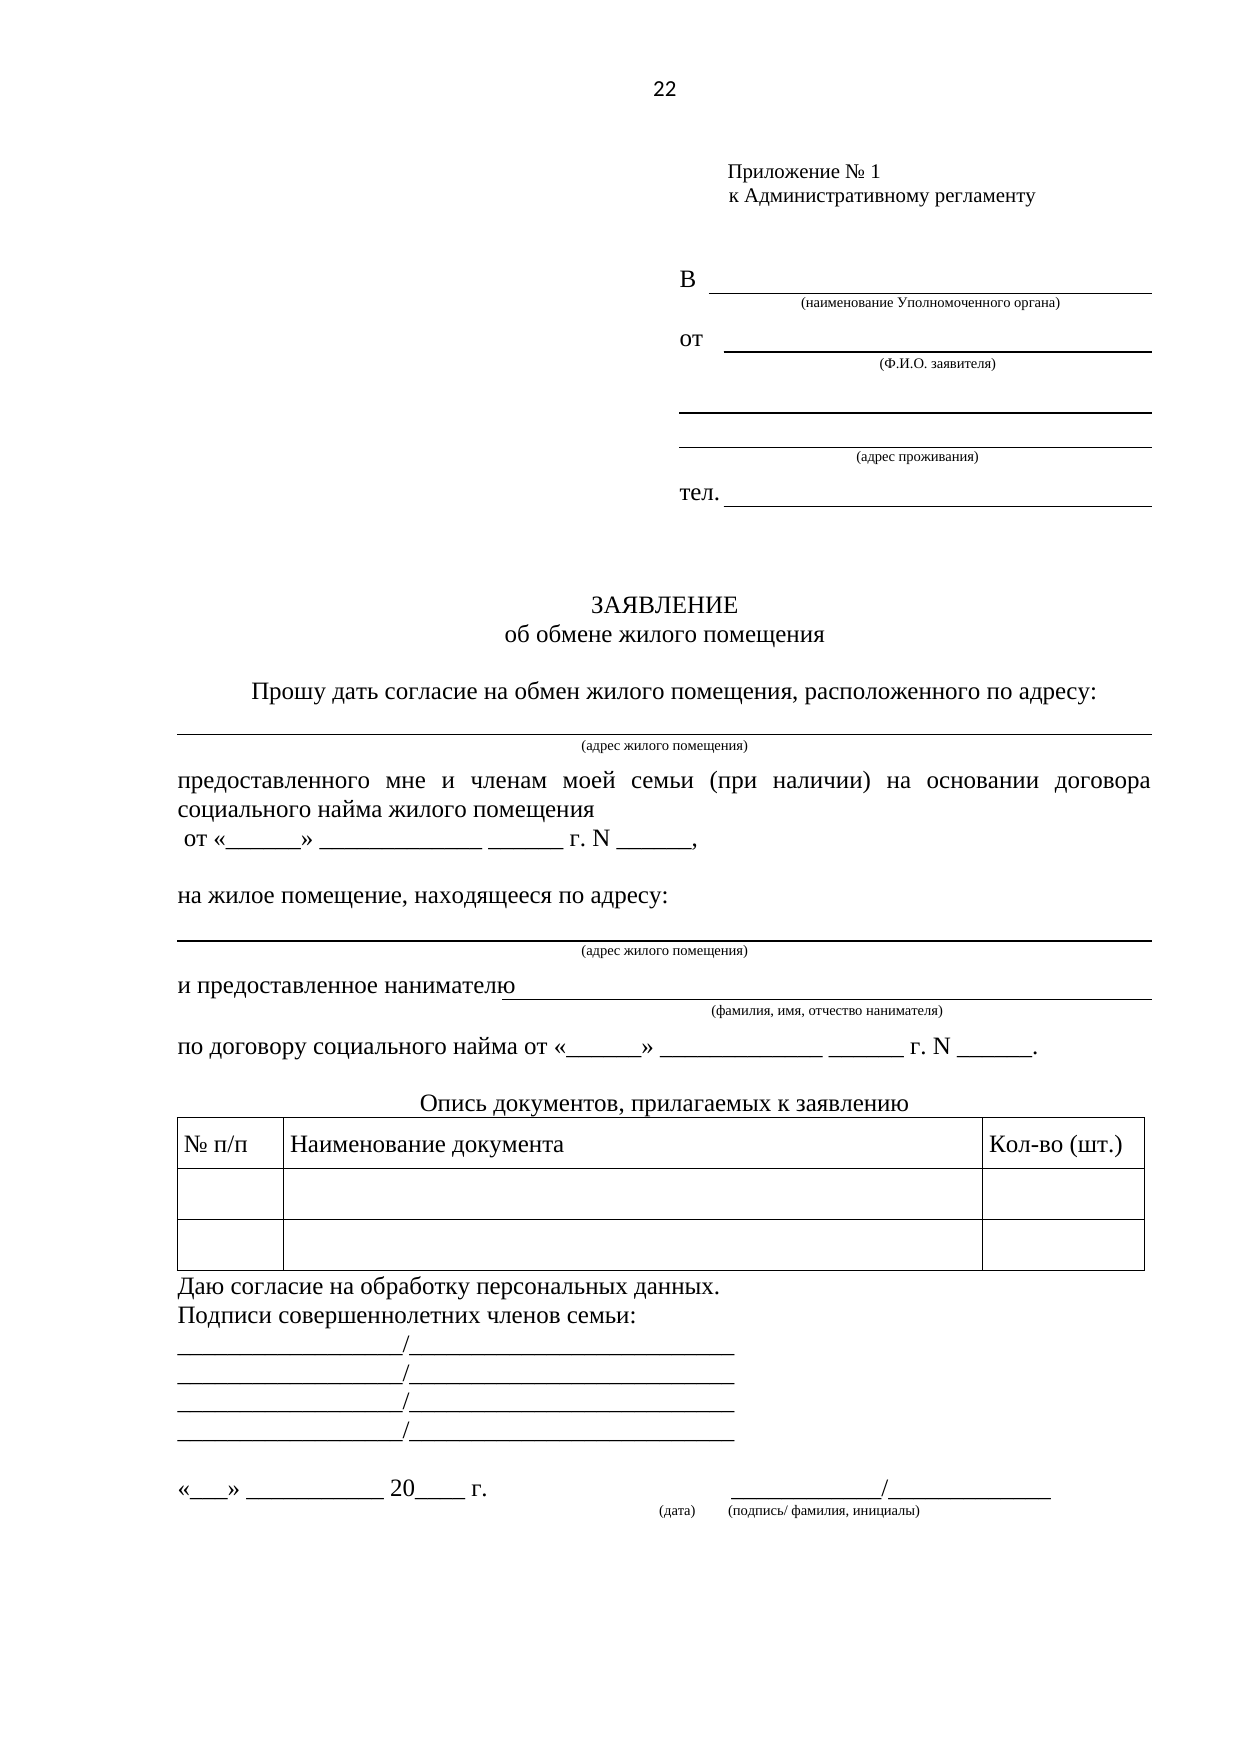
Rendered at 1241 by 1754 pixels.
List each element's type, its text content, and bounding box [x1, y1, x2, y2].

table_cell [284, 1220, 982, 1270]
text об обмене жилого помещения [177, 619, 1152, 647]
text предоставленного мне и членам моей семьи (при наличии) на основании договора социального найма жилого помещения [177, 766, 1152, 823]
text тел. [679, 477, 1152, 506]
table_cell [284, 1169, 982, 1219]
table_header № п/п [178, 1118, 283, 1168]
text по договору социального найма от «______» _____________ ______ г. N ______. [177, 1031, 1152, 1060]
text __________________/__________________________ [177, 1358, 1152, 1386]
table_header Кол-во (шт.) [983, 1118, 1144, 1168]
text (адрес проживания) [679, 448, 1152, 477]
text «___» ___________ 20____ г. ____________/_____________ [177, 1473, 1152, 1501]
text (дата) (подпись/ фамилия, инициалы) [177, 1501, 1152, 1530]
text ЗАЯВЛЕНИЕ [177, 590, 1152, 619]
text и предоставленное нанимателю [177, 970, 1152, 999]
table_header Наименование документа [284, 1118, 982, 1168]
text к Административному регламенту [177, 183, 1152, 207]
text В [679, 264, 1152, 293]
text Даю согласие на обработку персональных данных. [177, 1271, 1152, 1300]
text от [679, 323, 1152, 351]
text __________________/__________________________ [177, 1415, 1152, 1444]
text Опись документов, прилагаемых к заявлению [177, 1088, 1152, 1117]
text (адрес жилого помещения) [177, 735, 1152, 766]
text (Ф.И.О. заявителя) [723, 352, 1152, 383]
text на жилое помещение, находящееся по адресу: [177, 881, 1152, 909]
text __________________/__________________________ [177, 1329, 1152, 1358]
table_cell [983, 1169, 1144, 1219]
text Подписи совершеннолетних членов семьи: [177, 1300, 1152, 1329]
text (адрес жилого помещения) [177, 942, 1152, 970]
table_cell [178, 1220, 283, 1270]
table_cell [178, 1169, 283, 1219]
text (фамилия, имя, отчество нанимателя) [502, 1000, 1152, 1031]
text от «______» _____________ ______ г. N ______, [177, 823, 1152, 852]
text Прошу дать согласие на обмен жилого помещения, расположенного по адресу: [177, 676, 1152, 705]
text (наименование Уполномоченного органа) [709, 294, 1152, 323]
text Приложение № 1 [177, 158, 1152, 183]
table_cell [983, 1220, 1144, 1270]
text __________________/__________________________ [177, 1386, 1152, 1415]
